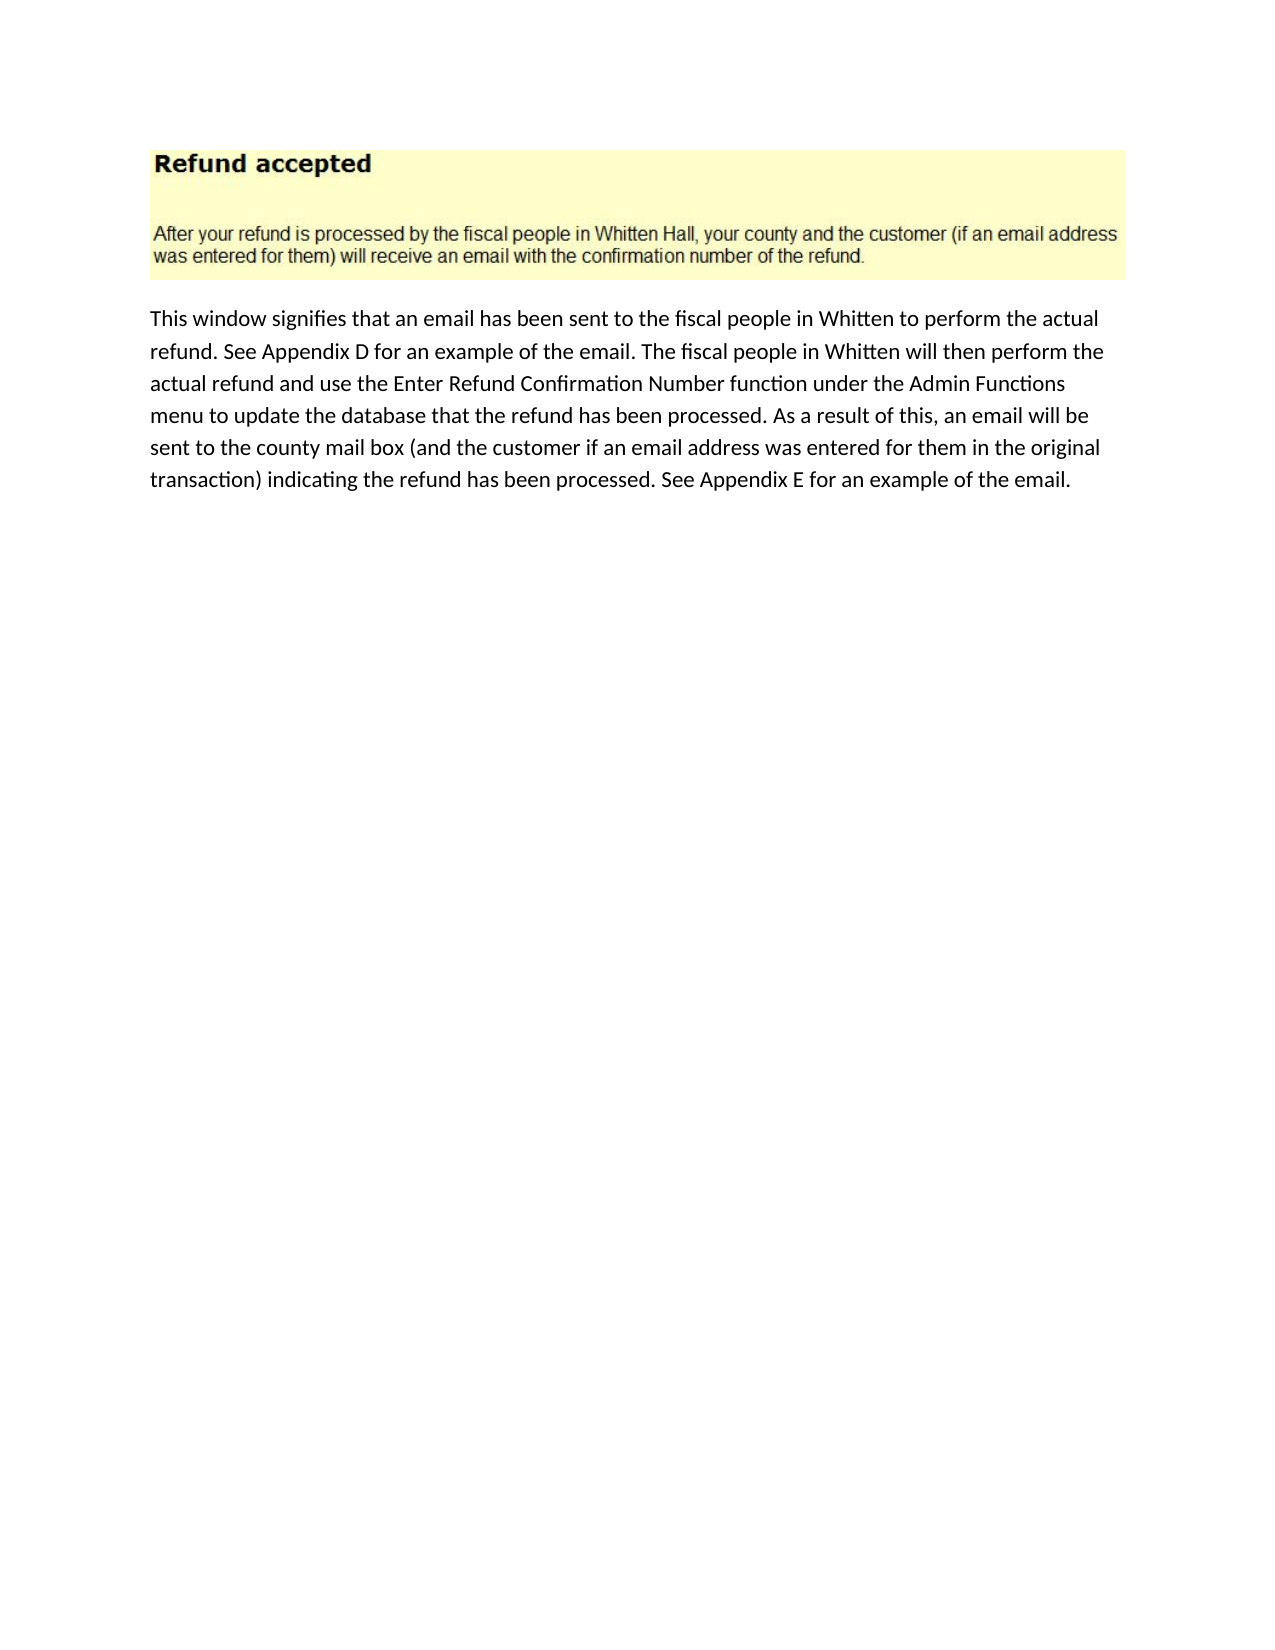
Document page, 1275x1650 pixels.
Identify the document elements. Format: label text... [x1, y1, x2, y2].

text This window signifies that an email has been sent to the fiscal people in Whitten to perform the actual refund. See Appendix D for an example of the email. The fiscal people in Whitten will then perform the actual refund and use the Enter Refund Confirmation Number function under the Admin Functions menu to update the database that the refund has been processed. As a result of this, an email will be sent to the county mail box (and the customer if an email address was entered for them in the original transaction) indicating the refund has been processed. See Appendix E for an example of the email. [150, 304, 1125, 526]
picture [150, 150, 1125, 280]
